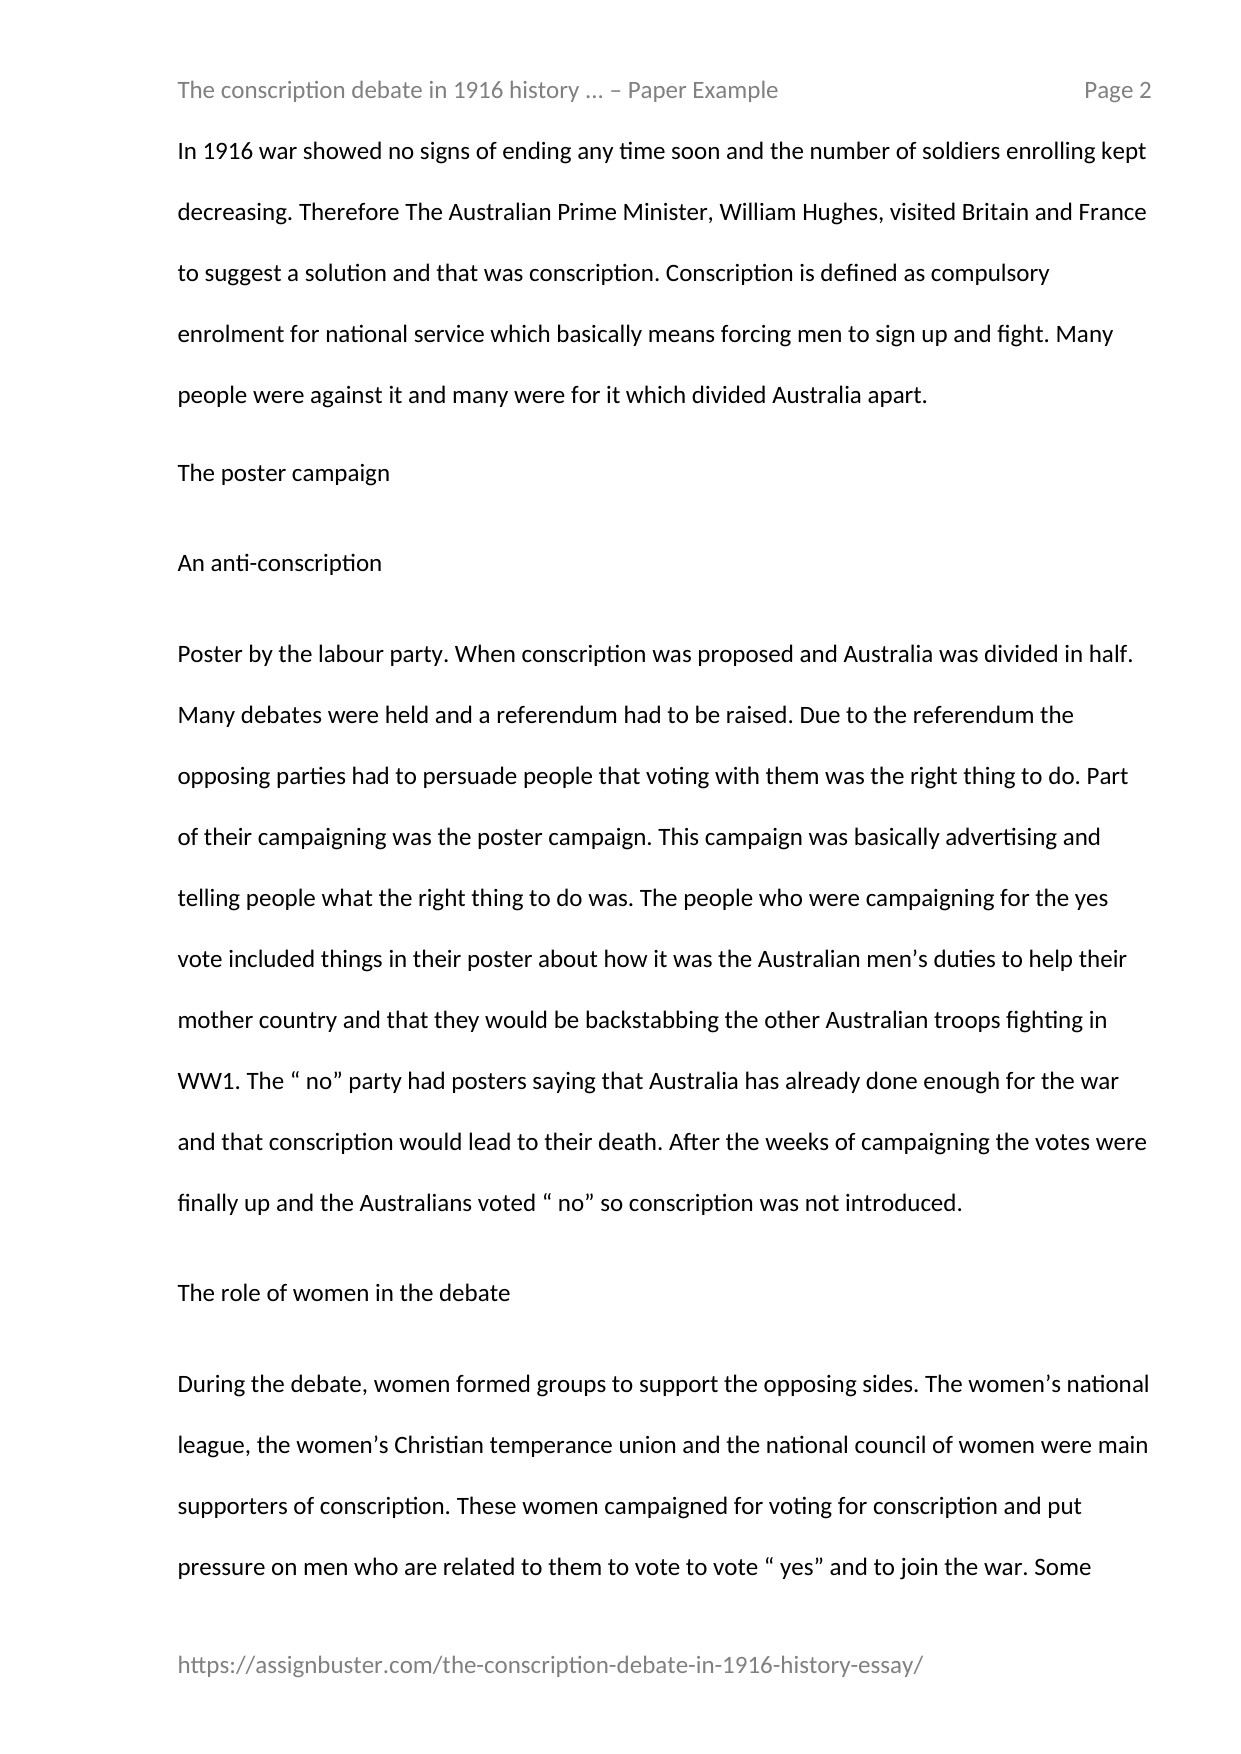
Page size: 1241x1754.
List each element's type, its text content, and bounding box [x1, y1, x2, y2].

text The role of women in the debate [177, 1278, 1152, 1308]
text The poster campaign [177, 457, 1152, 487]
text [177, 1368, 1152, 1582]
text Poster by the labour party. When conscription was proposed and Australia was divided in half. Many debates were held and a referendum had to be raised. Due to the referendum the opposing parties had to persuade people that voting with them was the right thing to do. Part of their campaigning was the poster campaign. This campaign was basically advertising and telling people what the right thing to do was. The people who were campaigning for the yes vote included things in their poster about how it was the Australian men’s duties to help their mother country and that they would be backstabbing the other Australian troops fighting in WW1. The “ no” party had posters saying that Australia has already done enough for the war and that conscription would lead to their death. After the weeks of campaigning the votes were finally up and the Australians voted “ no” so conscription was not introduced. [177, 638, 1152, 1218]
text In 1916 war showed no signs of ending any time soon and the number of soldiers enrolling kept decreasing. Therefore The Australian Prime Minister, William Hughes, visited Britain and France to suggest a solution and that was conscription. Conscription is defined as compulsory enrolment for national service which basically means forcing men to sign up and fight. Many people were against it and many were for it which divided Australia apart. [177, 135, 1152, 409]
text An anti-conscription [177, 547, 1152, 578]
